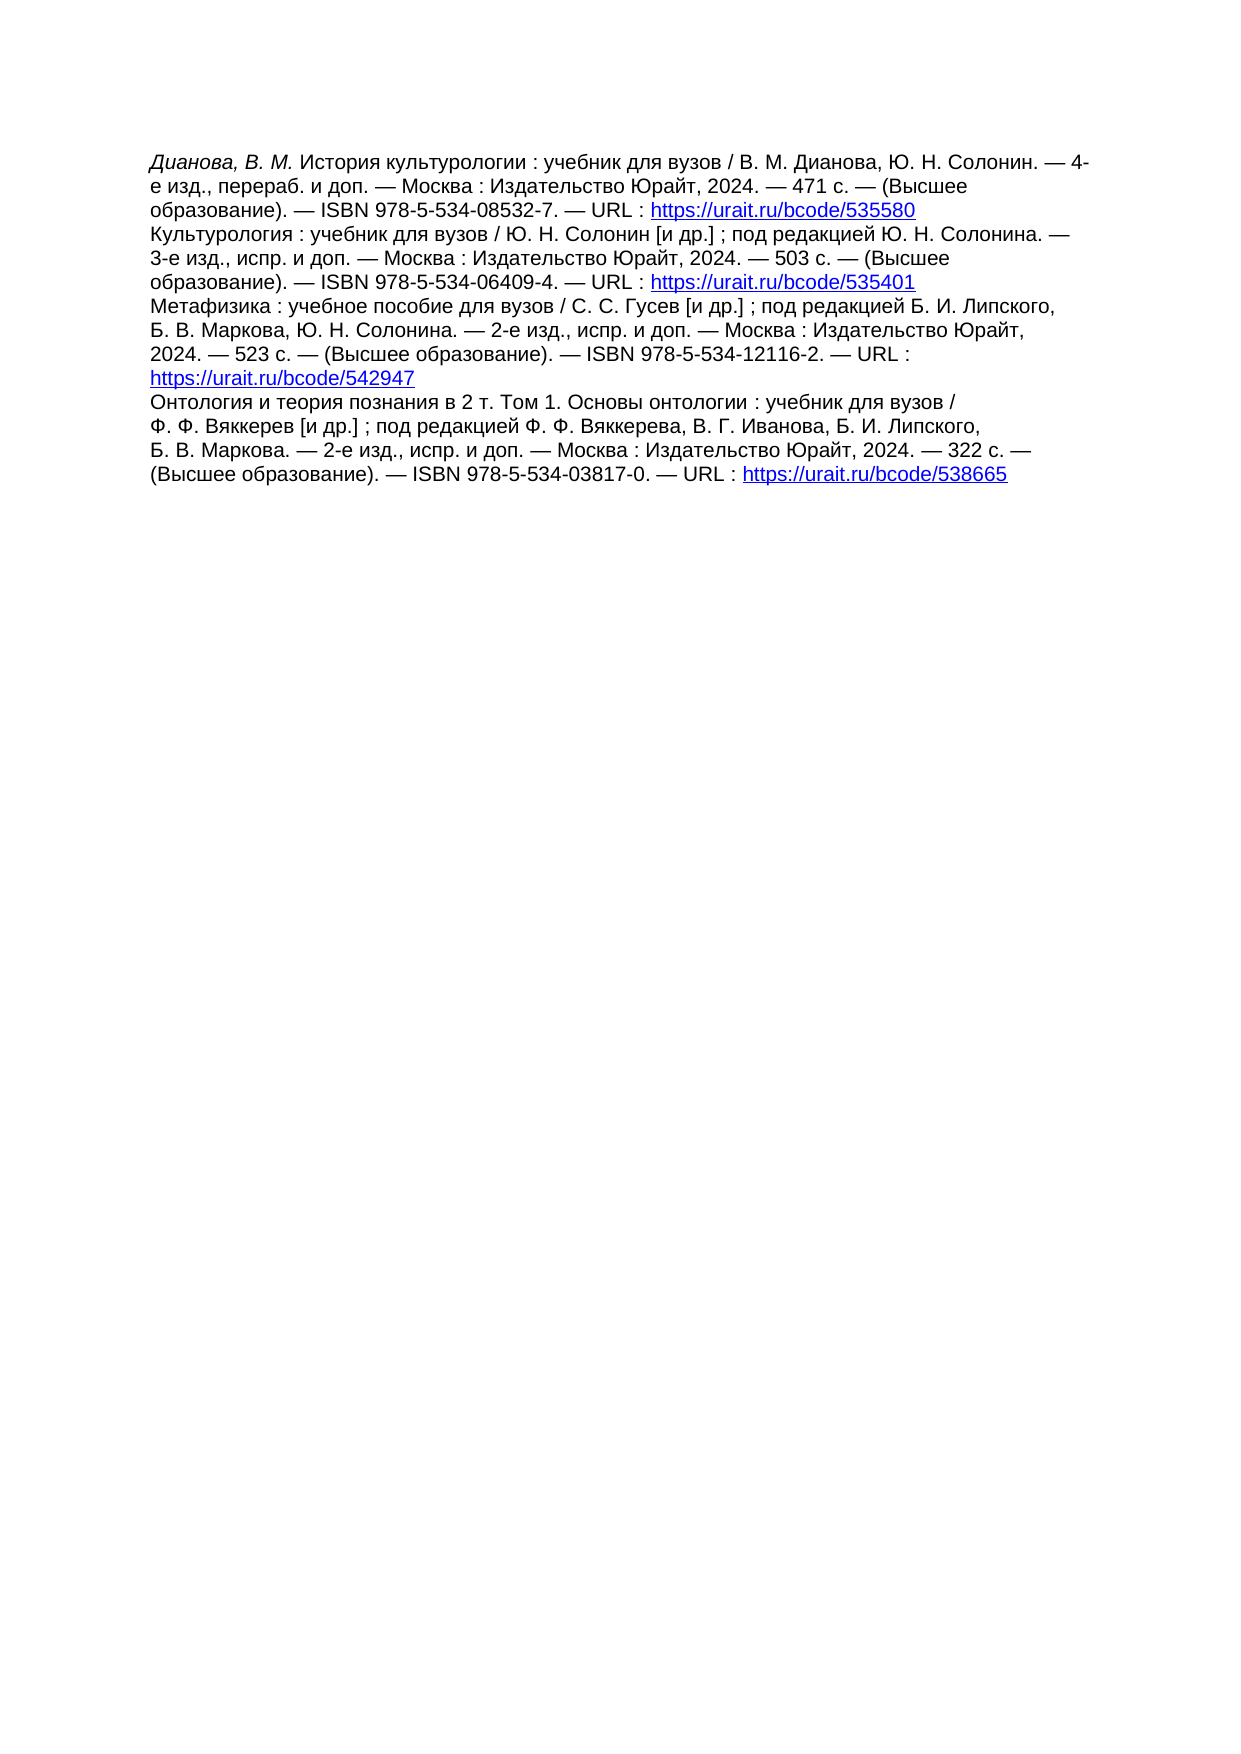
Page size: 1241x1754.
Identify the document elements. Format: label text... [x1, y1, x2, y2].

text Метафизика : учебное пособие для вузов / С. С. Гусев [и др.] ; под редакцией Б. И. Липского, Б. В. Маркова, Ю. Н. Солонина. — 2-е изд., испр. и доп. — Москва : Издательство Юрайт, 2024. — 523 с. — (Высшее образование). — ISBN 978-5-534-12116-2. — URL : https://urait.ru/bcode/542947 [150, 294, 1090, 389]
text Дианова, В. М. История культурологии : учебник для вузов / В. М. Дианова, Ю. Н. Солонин. — 4-е изд., перераб. и доп. — Москва : Издательство Юрайт, 2024. — 471 с. — (Высшее образование). — ISBN 978-5-534-08532-7. — URL : https://urait.ru/bcode/535580 [150, 150, 1090, 222]
text Онтология и теория познания в 2 т. Том 1. Основы онтологии : учебник для вузов / Ф. Ф. Вяккерев [и др.] ; под редакцией Ф. Ф. Вяккерева, В. Г. Иванова, Б. И. Липского, Б. В. Маркова. — 2-е изд., испр. и доп. — Москва : Издательство Юрайт, 2024. — 322 с. — (Высшее образование). — ISBN 978-5-534-03817-0. — URL : https://urait.ru/bcode/538665 [150, 389, 1090, 485]
text Культурология : учебник для вузов / Ю. Н. Солонин [и др.] ; под редакцией Ю. Н. Солонина. — 3-е изд., испр. и доп. — Москва : Издательство Юрайт, 2024. — 503 с. — (Высшее образование). — ISBN 978-5-534-06409-4. — URL : https://urait.ru/bcode/535401 [150, 222, 1090, 294]
